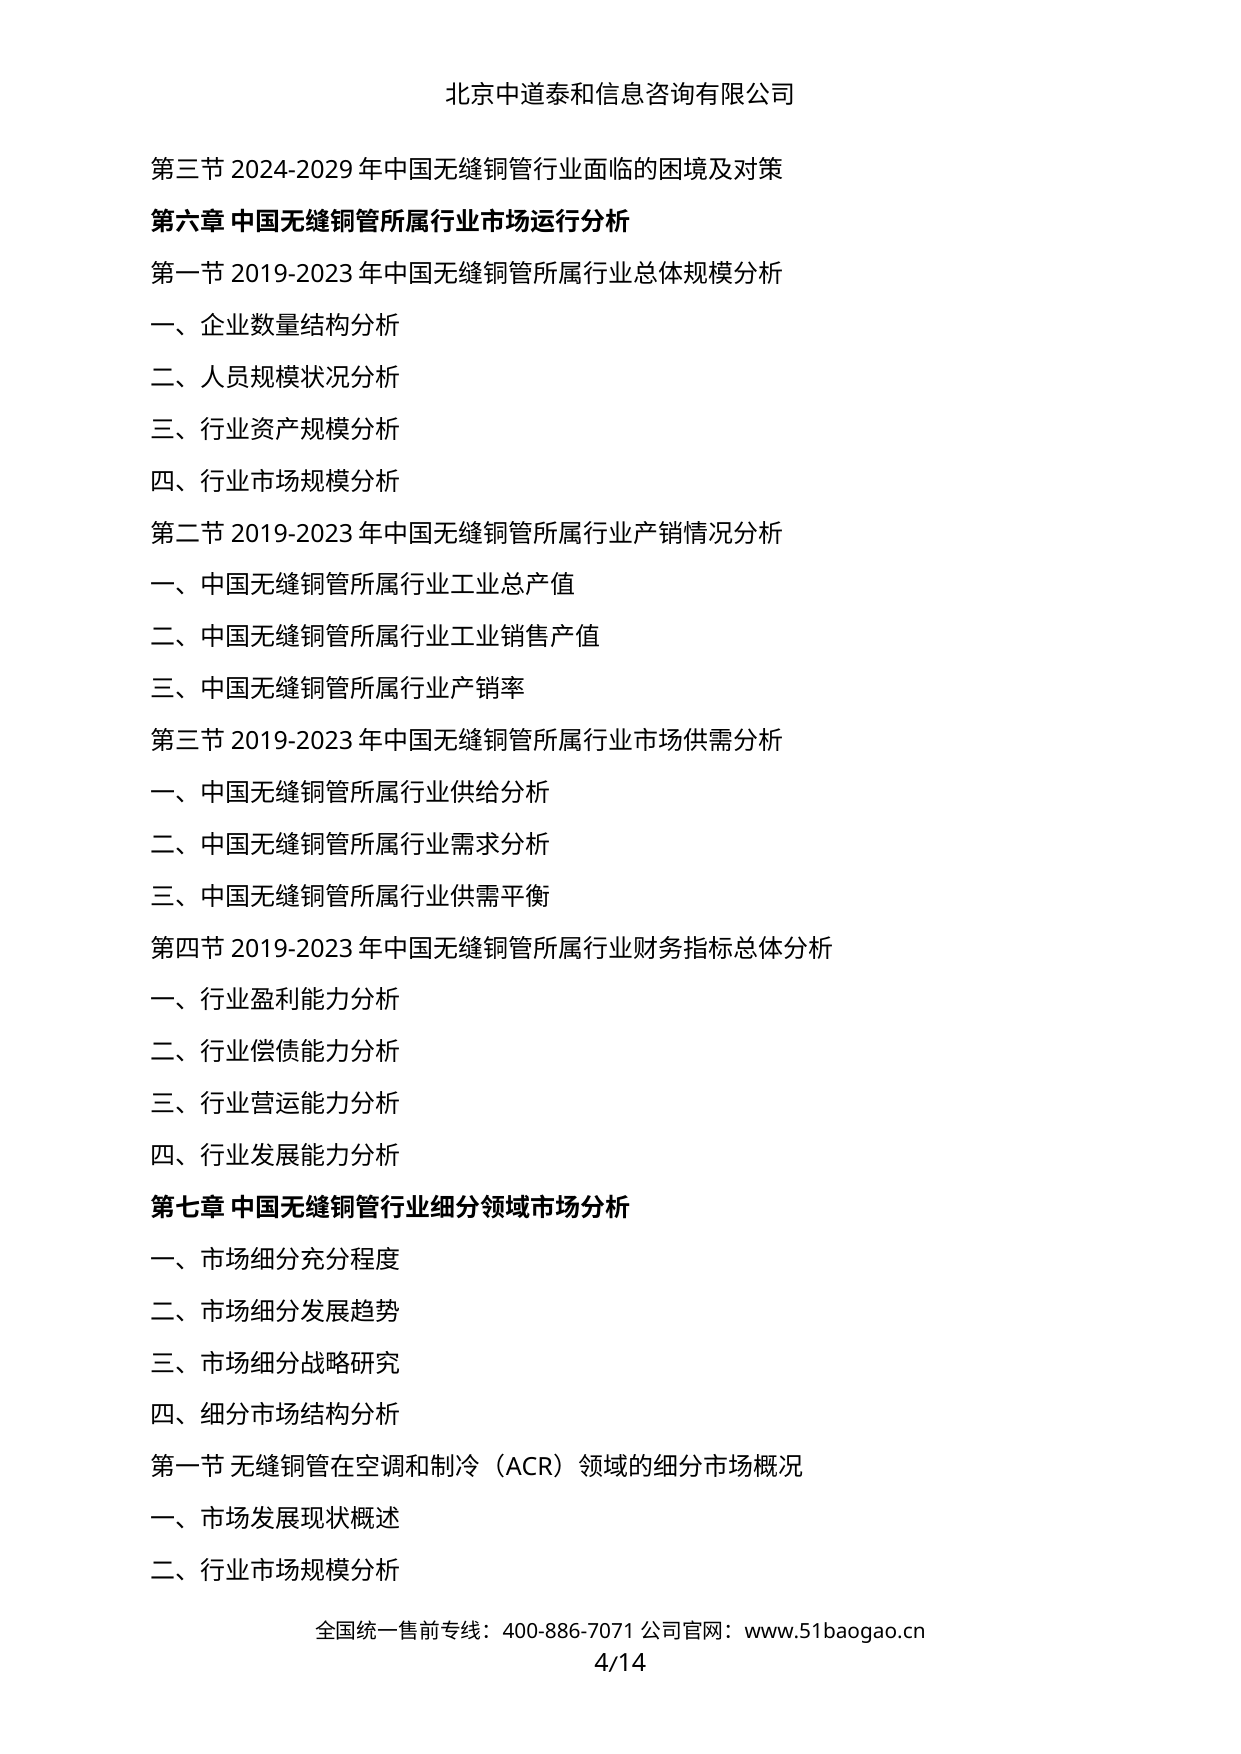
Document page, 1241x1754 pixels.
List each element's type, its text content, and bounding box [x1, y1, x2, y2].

text 四、行业发展能力分析 [150, 1136, 1090, 1172]
text 第一节 2019-2023年中国无缝铜管所属行业总体规模分析 [150, 254, 1090, 290]
text 四、细分市场结构分析 [150, 1395, 1090, 1431]
text 一、中国无缝铜管所属行业工业总产值 [150, 565, 1090, 601]
text 二、行业偿债能力分析 [150, 1032, 1090, 1068]
text 四、行业市场规模分析 [150, 461, 1090, 497]
text 一、市场细分充分程度 [150, 1239, 1090, 1276]
text 二、中国无缝铜管所属行业工业销售产值 [150, 617, 1090, 653]
text 二、行业市场规模分析 [150, 1551, 1090, 1587]
text 三、行业资产规模分析 [150, 409, 1090, 446]
text 第七章 中国无缝铜管行业细分领域市场分析 [150, 1187, 1090, 1224]
text 一、企业数量结构分析 [150, 306, 1090, 342]
text 第一节 无缝铜管在空调和制冷（ACR）领域的细分市场概况 [150, 1447, 1090, 1483]
text 一、市场发展现状概述 [150, 1499, 1090, 1535]
text 第四节 2019-2023年中国无缝铜管所属行业财务指标总体分析 [150, 928, 1090, 964]
text 二、中国无缝铜管所属行业需求分析 [150, 824, 1090, 861]
text 二、人员规模状况分析 [150, 357, 1090, 394]
text 第六章 中国无缝铜管所属行业市场运行分析 [150, 202, 1090, 238]
text 一、行业盈利能力分析 [150, 980, 1090, 1016]
text 三、行业营运能力分析 [150, 1084, 1090, 1120]
text 三、中国无缝铜管所属行业产销率 [150, 669, 1090, 705]
text 二、市场细分发展趋势 [150, 1291, 1090, 1327]
text 三、市场细分战略研究 [150, 1343, 1090, 1379]
text 第三节 2019-2023年中国无缝铜管所属行业市场供需分析 [150, 721, 1090, 757]
text 第三节 2024-2029年中国无缝铜管行业面临的困境及对策 [150, 150, 1090, 186]
text 三、中国无缝铜管所属行业供需平衡 [150, 876, 1090, 912]
text 一、中国无缝铜管所属行业供给分析 [150, 772, 1090, 809]
text 第二节 2019-2023年中国无缝铜管所属行业产销情况分析 [150, 513, 1090, 549]
